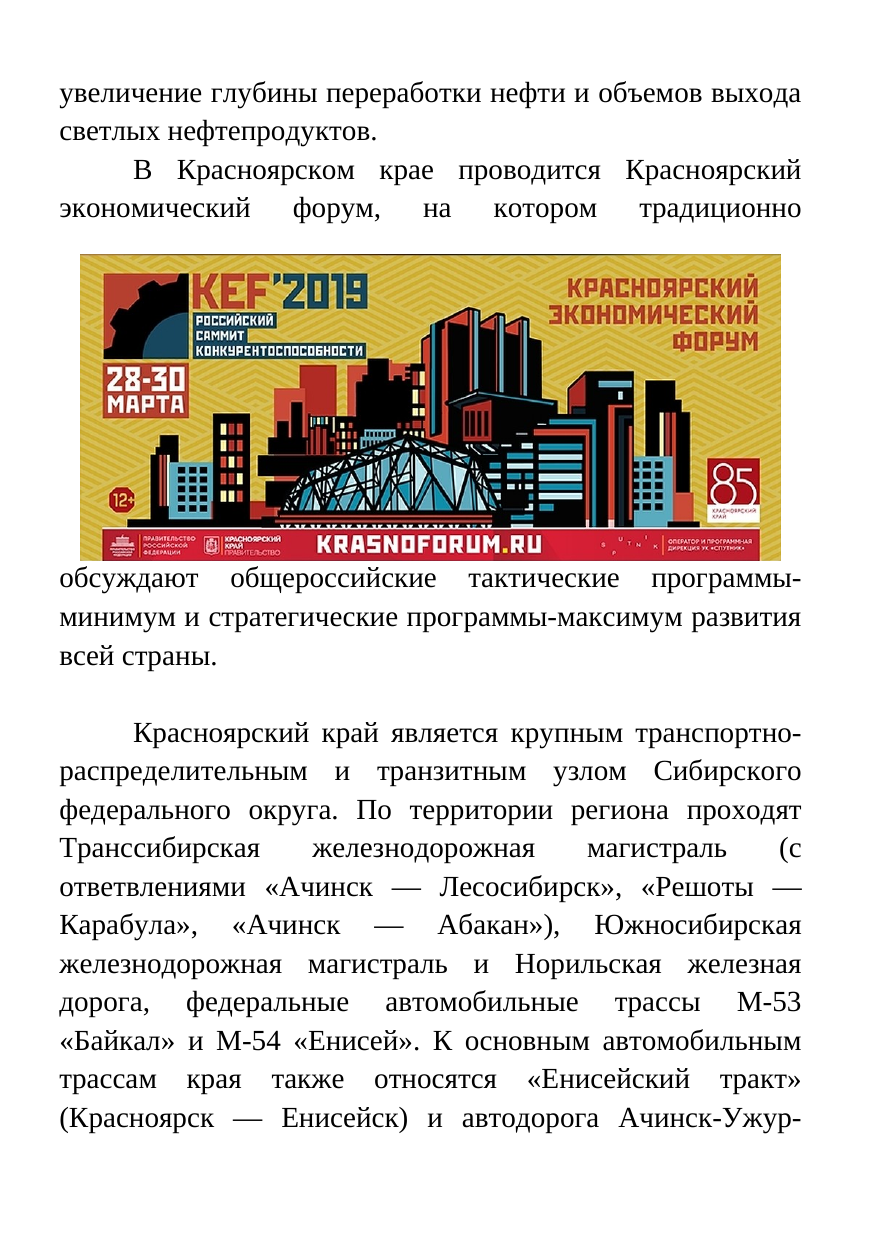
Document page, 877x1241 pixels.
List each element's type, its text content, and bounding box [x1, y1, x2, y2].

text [59, 715, 802, 1134]
picture [80, 254, 781, 561]
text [59, 75, 802, 147]
